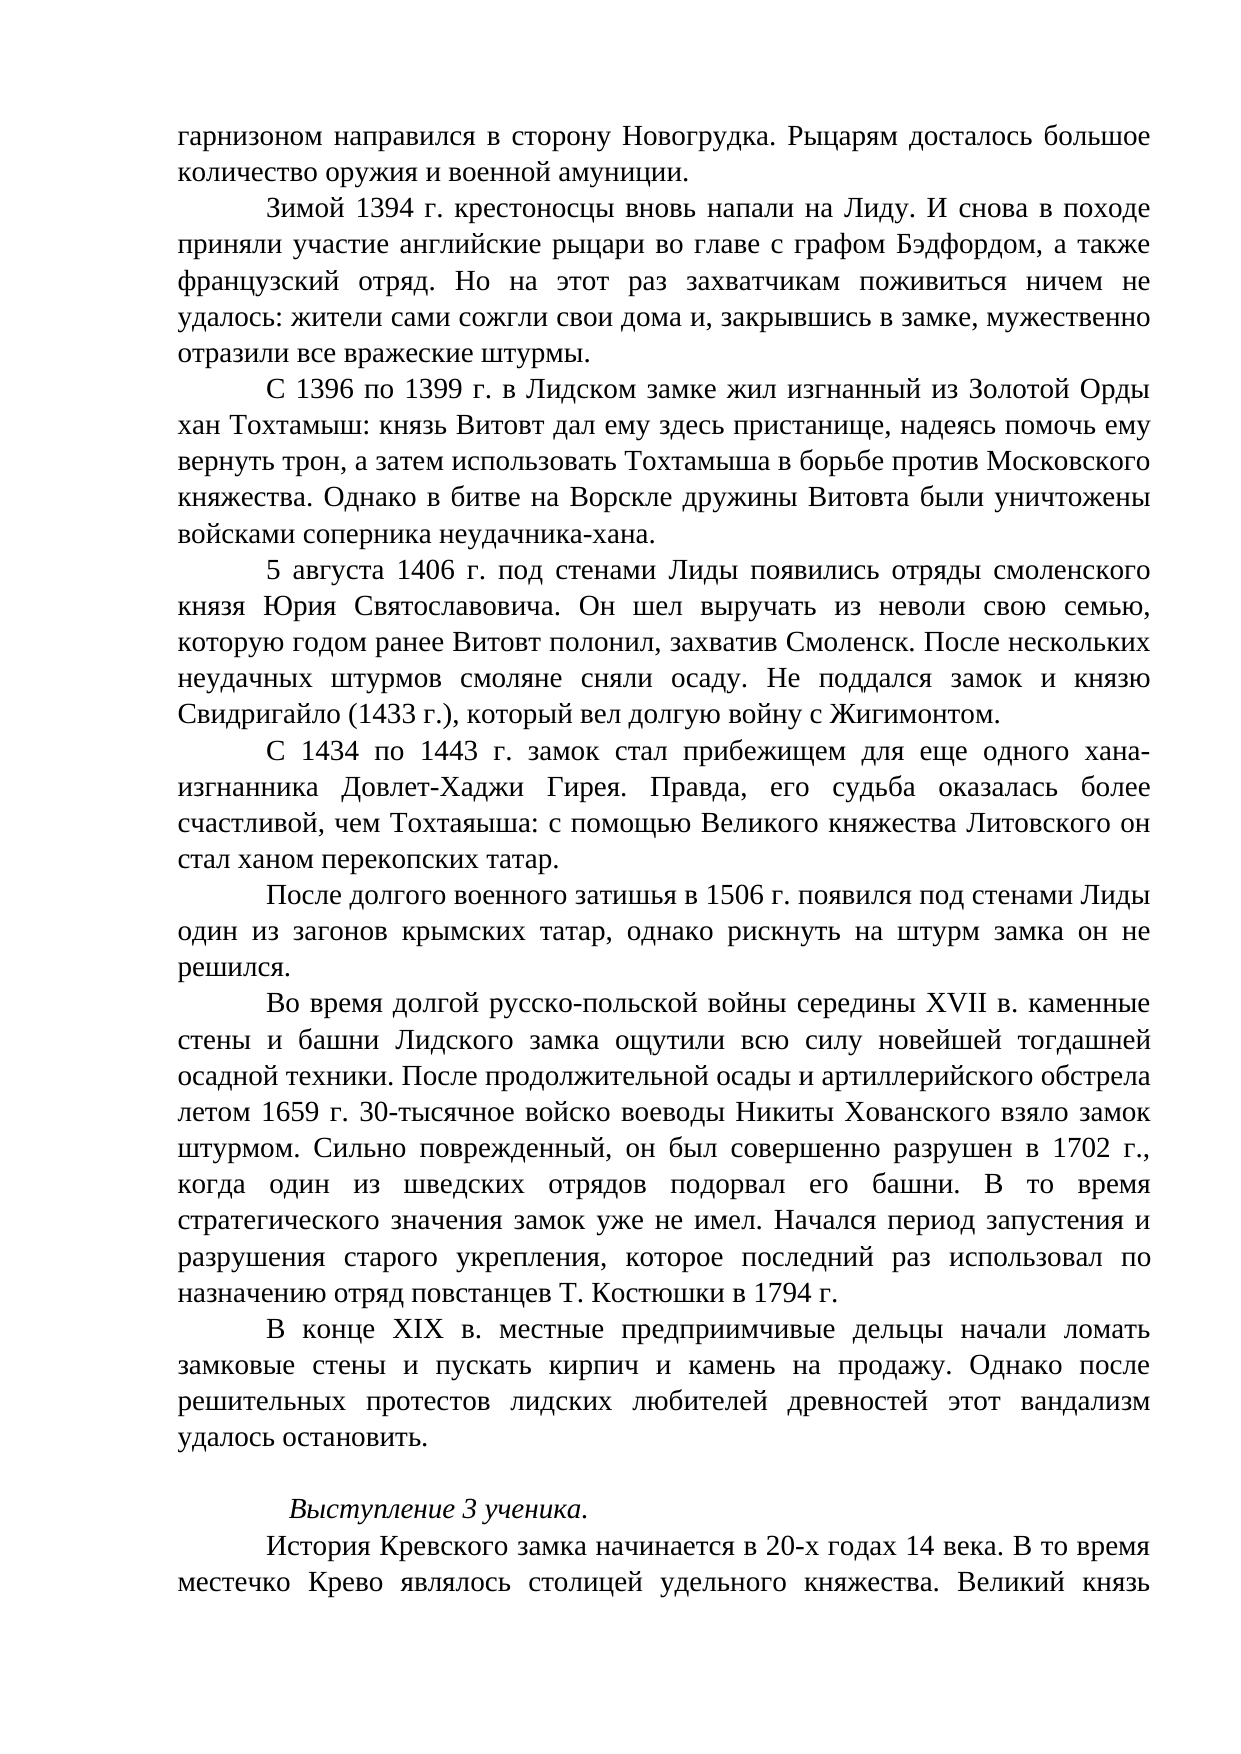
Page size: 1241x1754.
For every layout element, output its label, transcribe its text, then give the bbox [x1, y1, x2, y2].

list Во время долгой русско-польской войны середины XVII в. каменные стены и башни Лидского замка ощутили всю силу новейшей тогдашней осадной техники. После продолжительной осады и артиллерийского обстрела летом 1659 г. 30-тысячное войско воеводы Никиты Хованского взяло замок штурмом. Сильно поврежденный, он был совершенно разрушен в 1702 г., когда один из шведских отрядов подорвал его башни. В то время стратегического значения замок уже не имел. Начался период запустения и разрушения старого укрепления, которое последний раз использовал по назначению отряд повстанцев Т. Костюшки в 1794 г. [177, 986, 1152, 1308]
list С 1396 по 1399 г. в Лидском замке жил изгнанный из Золотой Орды хан Тохтамыш: князь Витовт дал ему здесь пристанище, надеясь помочь ему вернуть трон, а затем использовать Тохтамыша в борьбе против Московского княжества. Однако в битве на Ворскле дружины Витовта были уничтожены войсками соперника неудачника-хана. [177, 371, 1152, 549]
list 5 августа 1406 г. под стенами Лиды появились отряды смоленского князя Юрия Святославовича. Он шел выручать из неволи свою семью, которую годом ранее Витовт полонил, захватив Смоленск. После нескольких неудачных штурмов смоляне сняли осаду. Не поддался замок и князю Свидригайло (1433 г.), который вел долгую войну с Жигимонтом. [177, 552, 1152, 730]
list Выступление 3 ученика. [288, 1492, 1152, 1525]
list С 1434 по 1443 г. замок стал прибежищем для еще одного хана-изгнанника Довлет-Хаджи Гирея. Правда, его судьба оказалась более счастливой, чем Тохтаяыша: с помощью Великого княжества Литовского он стал ханом перекопских татар. [177, 733, 1152, 874]
list Зимой 1394 г. крестоносцы вновь напали на Лиду. И снова в походе приняли участие английские рыцари во главе с графом Бэдфордом, а также французский отряд. Но на этот раз захватчикам поживиться ничем не удалось: жители сами сожгли свои дома и, закрывшись в замке, мужественно отразили все вражеские штурмы. [177, 190, 1152, 368]
list После долгого военного затишья в 1506 г. появился под стенами Лиды один из загонов крымских татар, однако рискнуть на штурм замка он не решился. [177, 877, 1152, 983]
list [177, 1528, 1152, 1597]
list В конце XIX в. местные предприимчивые дельцы начали ломать замковые стены и пускать кирпич и камень на продажу. Однако после решительных протестов лидских любителей древностей этот вандализм удалось остановить. [177, 1311, 1152, 1453]
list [177, 118, 1152, 188]
